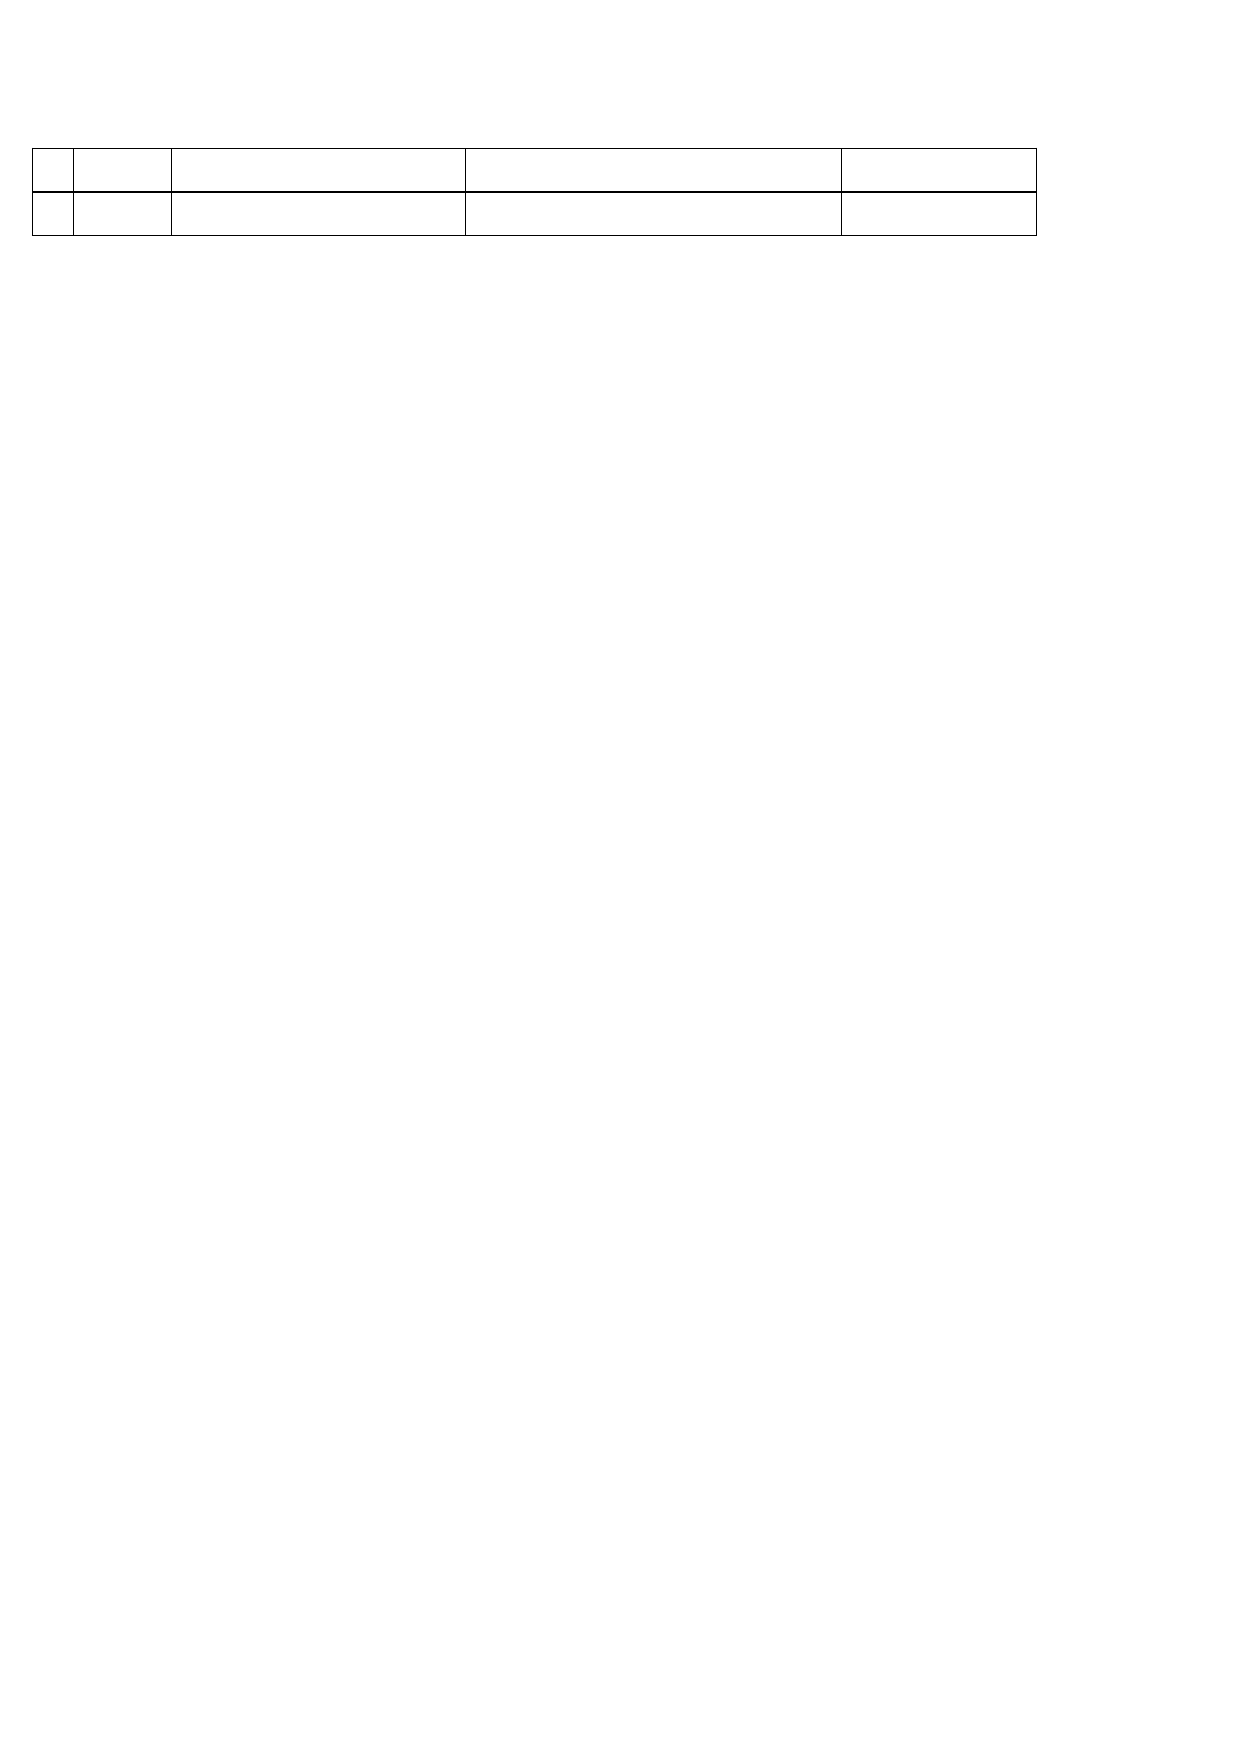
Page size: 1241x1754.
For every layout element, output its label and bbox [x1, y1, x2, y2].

table_cell [33, 149, 73, 191]
table_cell [33, 193, 73, 235]
table_cell [842, 193, 1036, 235]
table_cell [466, 149, 841, 191]
table_cell [466, 193, 841, 235]
table_cell [74, 193, 171, 235]
table_cell [172, 193, 465, 235]
table_cell [74, 149, 171, 191]
table_cell [842, 149, 1036, 191]
table_cell [172, 149, 465, 191]
